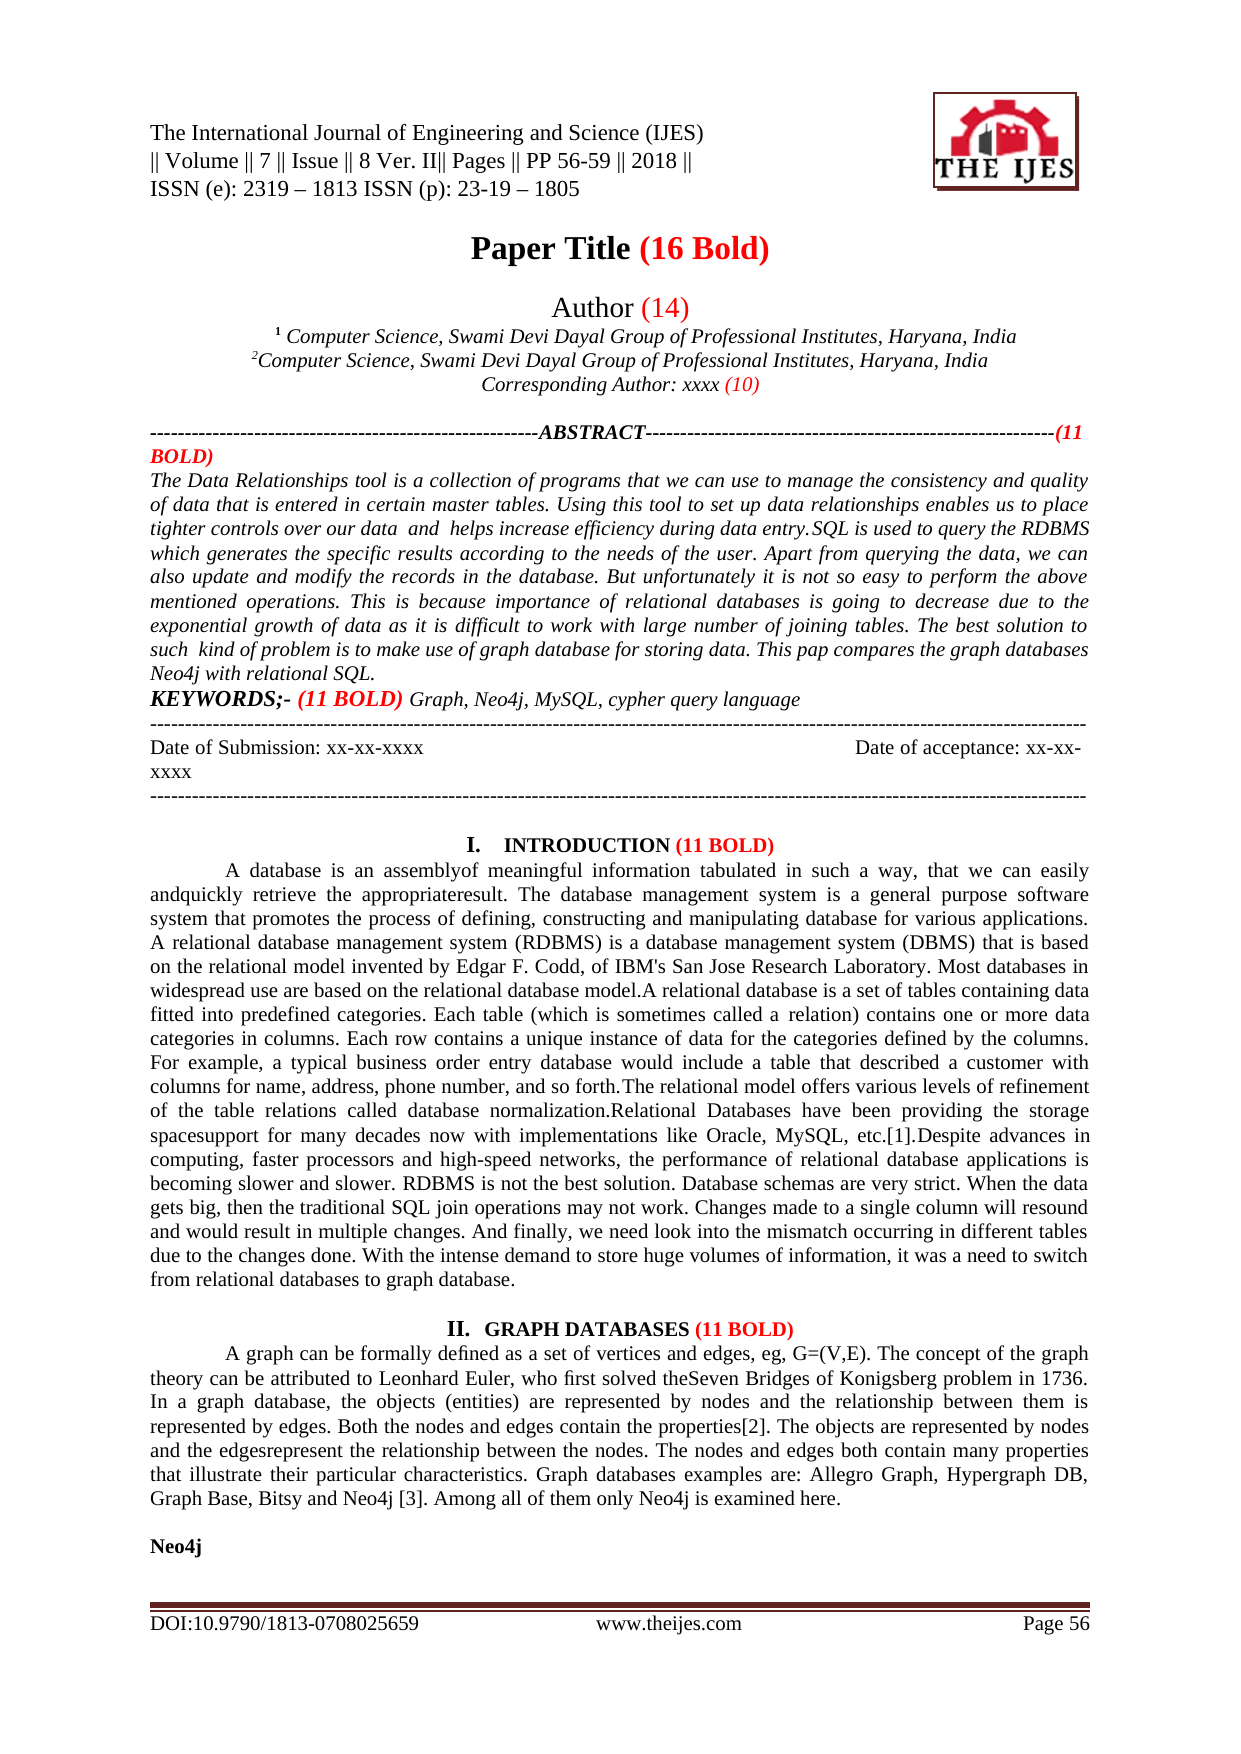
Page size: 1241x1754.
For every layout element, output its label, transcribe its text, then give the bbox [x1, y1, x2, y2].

text The Data Relationships tool is a collection of programs that we can use to manage the consistency and quality of data that is entered in certain master tables. Using this tool to set up data relationships enables us to place tighter controls over our data and helps increase efficiency during data entry.SQL is used to query the RDBMS which generates the specific results according to the needs of the user. Apart from querying the data, we can also update and modify the records in the database. But unfortunately it is not so easy to perform the above mentioned operations. This is because importance of relational databases is going to decrease due to the exponential growth of data as it is difficult to work with large number of joining tables. The best solution to such kind of problem is to make use of graph database for storing data. This pap compares the graph databases Neo4j with relational SQL. [150, 468, 1090, 685]
list GRAPH DATABASES (11 BOLD) [150, 1315, 1090, 1341]
text A graph can be formally deﬁned as a set of vertices and edges, eg, G=(V,E). The concept of the graph theory can be attributed to Leonhard Euler, who ﬁrst solved theSeven Bridges of Konigsberg problem in 1736. In a graph database, the objects (entities) are represented by nodes and the relationship between them is represented by edges. Both the nodes and edges contain the properties[2]. The objects are represented by nodes and the edgesrepresent the relationship between the nodes. The nodes and edges both contain many properties that illustrate their particular characteristics. Graph databases examples are: Allegro Graph, Hypergraph DB, Graph Base, Bitsy and Neo4j [3]. Among all of them only Neo4j is examined here. [150, 1341, 1090, 1510]
list INTRODUCTION (11 BOLD) [150, 831, 1090, 858]
text Corresponding Author: xxxx (10) [150, 372, 1090, 396]
text Date of Submission: xx-xx-xxxx Date of acceptance: xx-xx-xxxx [150, 735, 1090, 783]
text A database is an assemblyof meaningful information tabulated in such a way, that we can easily andquickly retrieve the appropriateresult. The database management system is a general purpose software system that promotes the process of defining, constructing and manipulating database for various applications. A relational database management system (RDBMS) is a database management system (DBMS) that is based on the relational model invented by Edgar F. Codd, of IBM's San Jose Research Laboratory. Most databases in widespread use are based on the relational database model.A relational database is a set of tables containing data fitted into predefined categories. Each table (which is sometimes called a relation) contains one or more data categories in columns. Each row contains a unique instance of data for the categories defined by the columns. For example, a typical business order entry database would include a table that described a customer with columns for name, address, phone number, and so forth.The relational model offers various levels of refinement of the table relations called database normalization.Relational Databases have been providing the storage spacesupport for many decades now with implementations like Oracle, MySQL, etc.[1].Despite advances in computing, faster processors and high-speed networks, the performance of relational database applications is becoming slower and slower. RDBMS is not the best solution. Database schemas are very strict. When the data gets big, then the traditional SQL join operations may not work. Changes made to a single column will resound and would result in multiple changes. And finally, we need look into the mismatch occurring in different tables due to the changes done. With the intense demand to store huge volumes of information, it was a need to switch from relational databases to graph database. [150, 858, 1090, 1291]
picture [932, 92, 1080, 191]
text Neo4j [150, 1534, 1090, 1558]
text 1 Computer Science, Swami Devi Dayal Group of Professional Institutes, Haryana, India [150, 324, 1090, 348]
text Author (14) [150, 290, 1090, 324]
text --------------------------------------------------------ABSTRACT-----------------------------------------------------------(11 BOLD) [150, 420, 1095, 468]
text 2Computer Science, Swami Devi Dayal Group of Professional Institutes, Haryana, India [150, 348, 1090, 372]
text Paper Title (16 Bold) [150, 228, 1090, 266]
text --------------------------------------------------------------------------------------------------------------------------------------- [150, 783, 1090, 807]
text KEYWORDS;- (11 BOLD) Graph, Neo4j, MySQL, cypher query language [150, 685, 1090, 711]
text --------------------------------------------------------------------------------------------------------------------------------------- [150, 711, 1090, 735]
